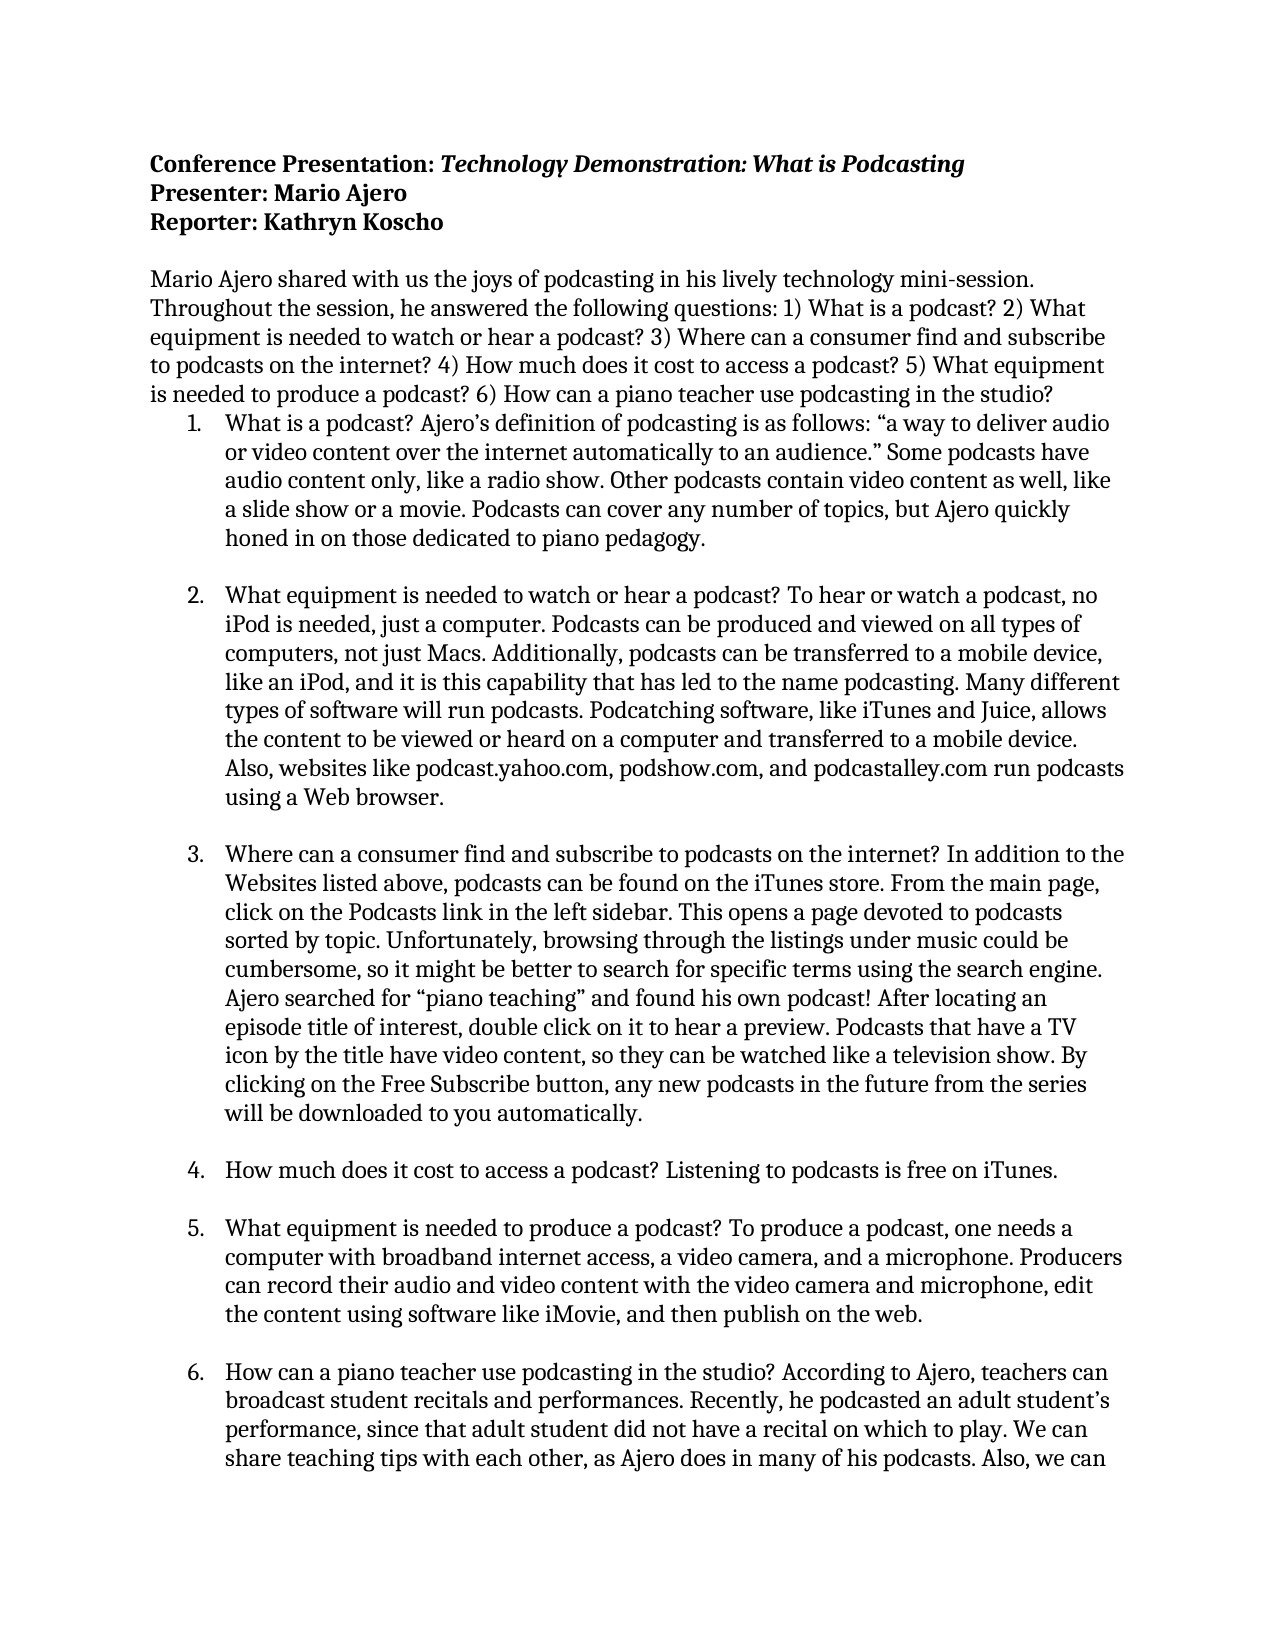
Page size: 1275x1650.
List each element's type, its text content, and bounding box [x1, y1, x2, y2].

text 4. How much does it cost to access a podcast? Listening to podcasts is free on iTunes. [187, 1156, 1125, 1185]
text Presenter: Mario Ajero [150, 179, 1125, 207]
text 3. Where can a consumer find and subscribe to podcasts on the internet? In addition to the Websites listed above, podcasts can be found on the iTunes store. From the main page, click on the Podcasts link in the left sidebar. This opens a page devoted to podcasts sorted by topic. Unfortunately, browsing through the listings under music could be cumbersome, so it might be better to search for specific terms using the search engine. Ajero searched for “piano teaching” and found his own podcast! After locating an episode title of interest, double click on it to hear a preview. Podcasts that have a TV icon by the title have video content, so they can be watched like a television show. By clicking on the Free Subscribe button, any new podcasts in the future from the series will be downloaded to you automatically. [187, 840, 1125, 1127]
text 2. What equipment is needed to watch or hear a podcast? To hear or watch a podcast, no iPod is needed, just a computer. Podcasts can be produced and viewed on all types of computers, not just Macs. Additionally, podcasts can be transferred to a mobile device, like an iPod, and it is this capability that has led to the name podcasting. Many different types of software will run podcasts. Podcatching software, like iTunes and Juice, allows the content to be viewed or heard on a computer and transferred to a mobile device. Also, websites like podcast.yahoo.com, podshow.com, and podcastalley.com run podcasts using a Web browser. [187, 581, 1125, 811]
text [187, 1357, 1125, 1472]
text 1. What is a podcast? Ajero’s definition of podcasting is as follows: “a way to deliver audio or video content over the internet automatically to an audience.” Some podcasts have audio content only, like a radio show. Other podcasts contain video content as well, like a slide show or a movie. Podcasts can cover any number of topics, but Ajero quickly honed in on those dedicated to piano pedagogy. [187, 409, 1125, 552]
text Conference Presentation: Technology Demonstration: What is Podcasting [150, 150, 1125, 179]
text 5. What equipment is needed to produce a podcast? To produce a podcast, one needs a computer with broadband internet access, a video camera, and a microphone. Producers can record their audio and video content with the video camera and microphone, edit the content using software like iMovie, and then publish on the web. [187, 1214, 1125, 1329]
text Mario Ajero shared with us the joys of podcasting in his lively technology mini-session. Throughout the session, he answered the following questions: 1) What is a podcast? 2) What equipment is needed to watch or hear a podcast? 3) Where can a consumer find and subscribe to podcasts on the internet? 4) How much does it cost to access a podcast? 5) What equipment is needed to produce a podcast? 6) How can a piano teacher use podcasting in the studio? [150, 265, 1125, 409]
text Reporter: Kathryn Koscho [150, 207, 1125, 236]
